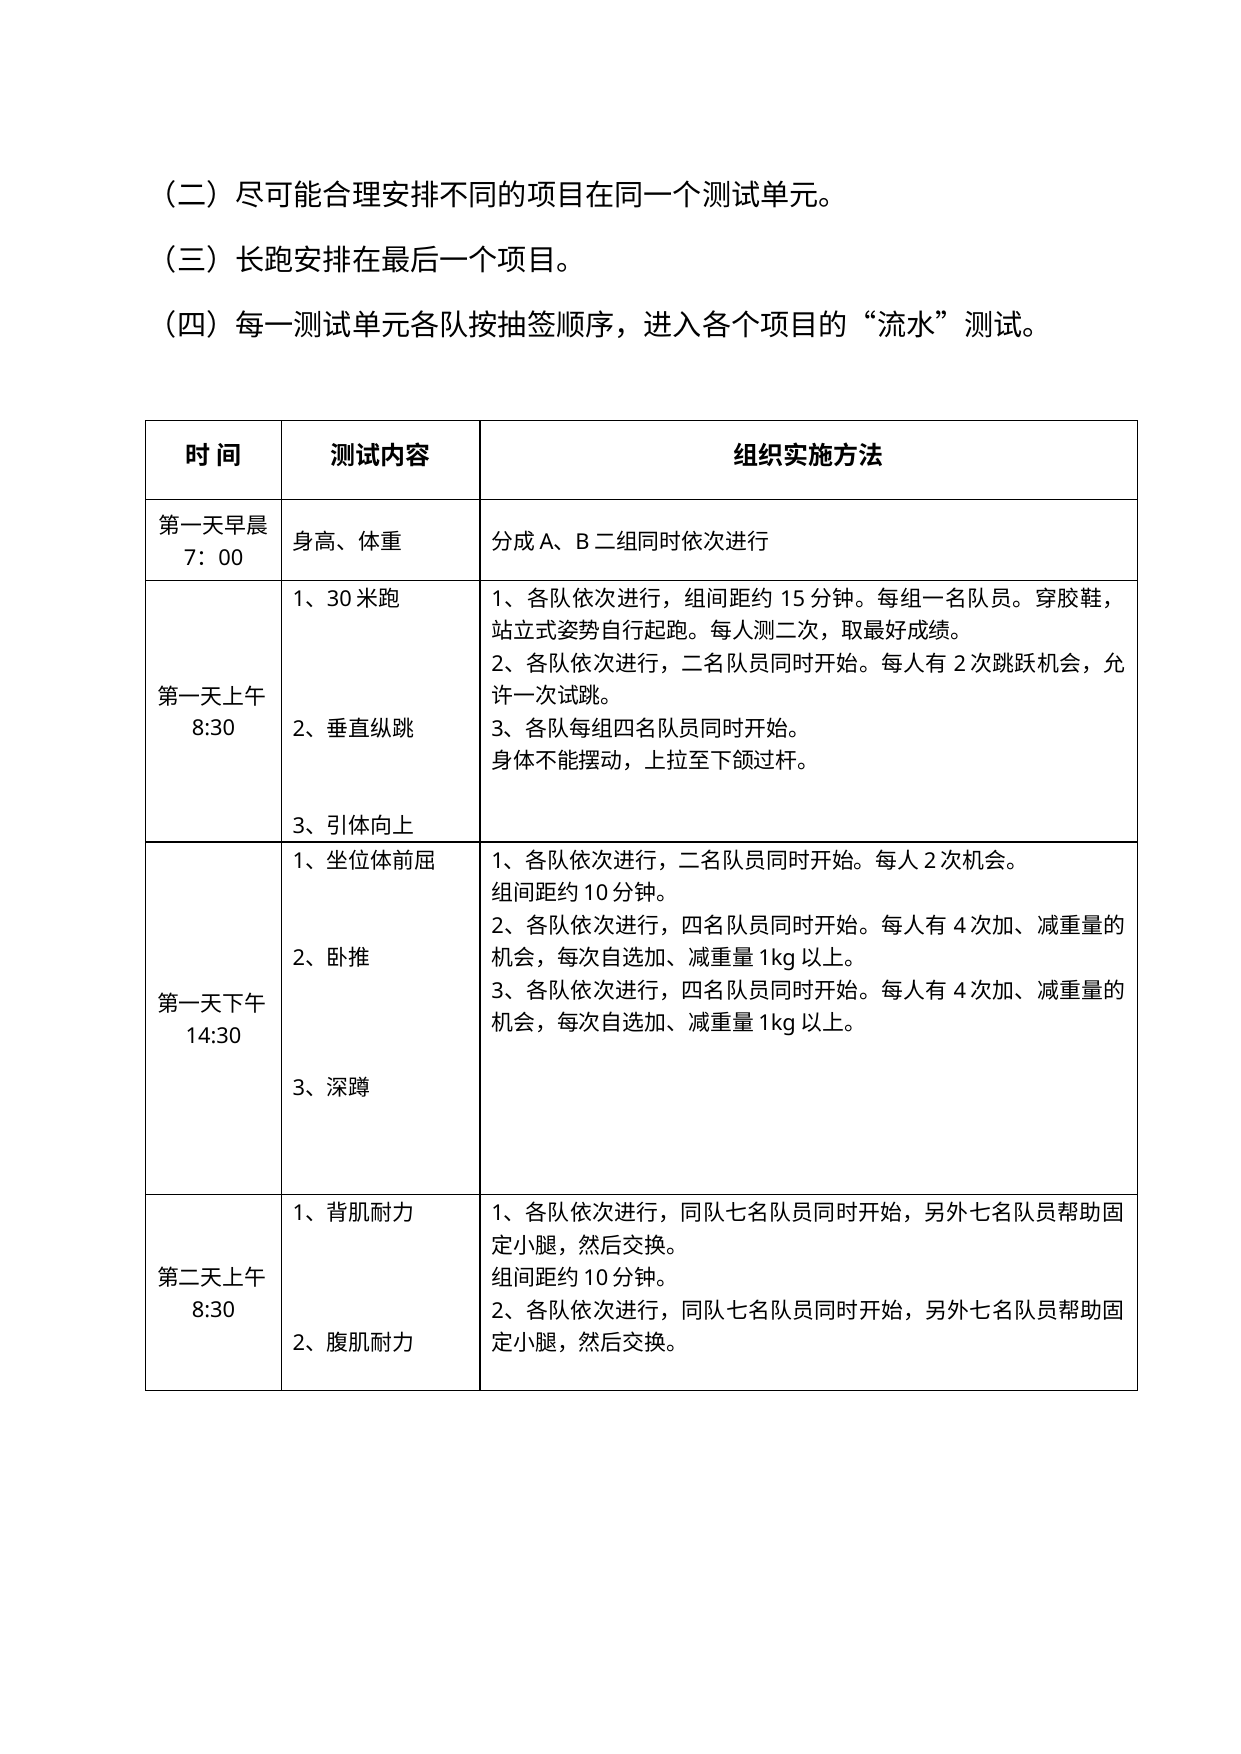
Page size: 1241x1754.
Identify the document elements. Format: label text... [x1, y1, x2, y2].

table_cell 坐位体前屈 卧推 3、深蹲 [282, 843, 479, 1194]
table_cell 1、各队依次进行，组间距约15分钟。每组一名队员。穿胶鞋，站立式姿势自行起跑。每人测二次，取最好成绩。 2、各队依次进行，二名队员同时开始。每人有2次跳跃机会，允许一次试跳。 3、各队每组四名队员同时开始。 身体不能摆动，上拉至下颌过杆。 [481, 581, 1137, 841]
text （三）长跑安排在最后一个项目。 [148, 225, 1093, 290]
table_cell 背肌耐力 腹肌耐力 [282, 1195, 479, 1390]
table_cell 第一天上午 8:30 [146, 581, 281, 841]
table_cell 分成A、B二组同时依次进行 [481, 500, 1137, 579]
text （二）尽可能合理安排不同的项目在同一个测试单元。 [148, 160, 1093, 225]
table_cell 1、各队依次进行，二名队员同时开始。每人2次机会。 组间距约10分钟。 2、各队依次进行，四名队员同时开始。每人有4次加、减重量的机会，每次自选加、减重量1kg以上。 3、各队依次进行，四名队员同时开始。每人有4次加、减重量的机会，每次自选加、减重量1kg以上。 [481, 843, 1137, 1194]
table_cell 各队依次进行，同队七名队员同时开始，另外七名队员帮助固定小腿，然后交换。 组间距约10分钟。 2、各队依次进行，同队七名队员同时开始，另外七名队员帮助固定小腿，然后交换。 [481, 1195, 1137, 1390]
table_cell 第一天早晨7：00 [146, 500, 281, 579]
table_cell 第二天上午 8:30 [146, 1195, 281, 1390]
table_cell 第一天下午 14:30 [146, 843, 281, 1194]
table_cell 30米跑 垂直纵跳 引体向上 [282, 581, 479, 841]
table_header 测试内容 [282, 421, 479, 499]
table_header 组织实施方法 [481, 421, 1137, 499]
table_header 时 间 [146, 421, 281, 499]
text （四）每一测试单元各队按抽签顺序，进入各个项目的“流水”测试。 [148, 290, 1093, 355]
table_cell 身高、体重 [282, 500, 479, 579]
